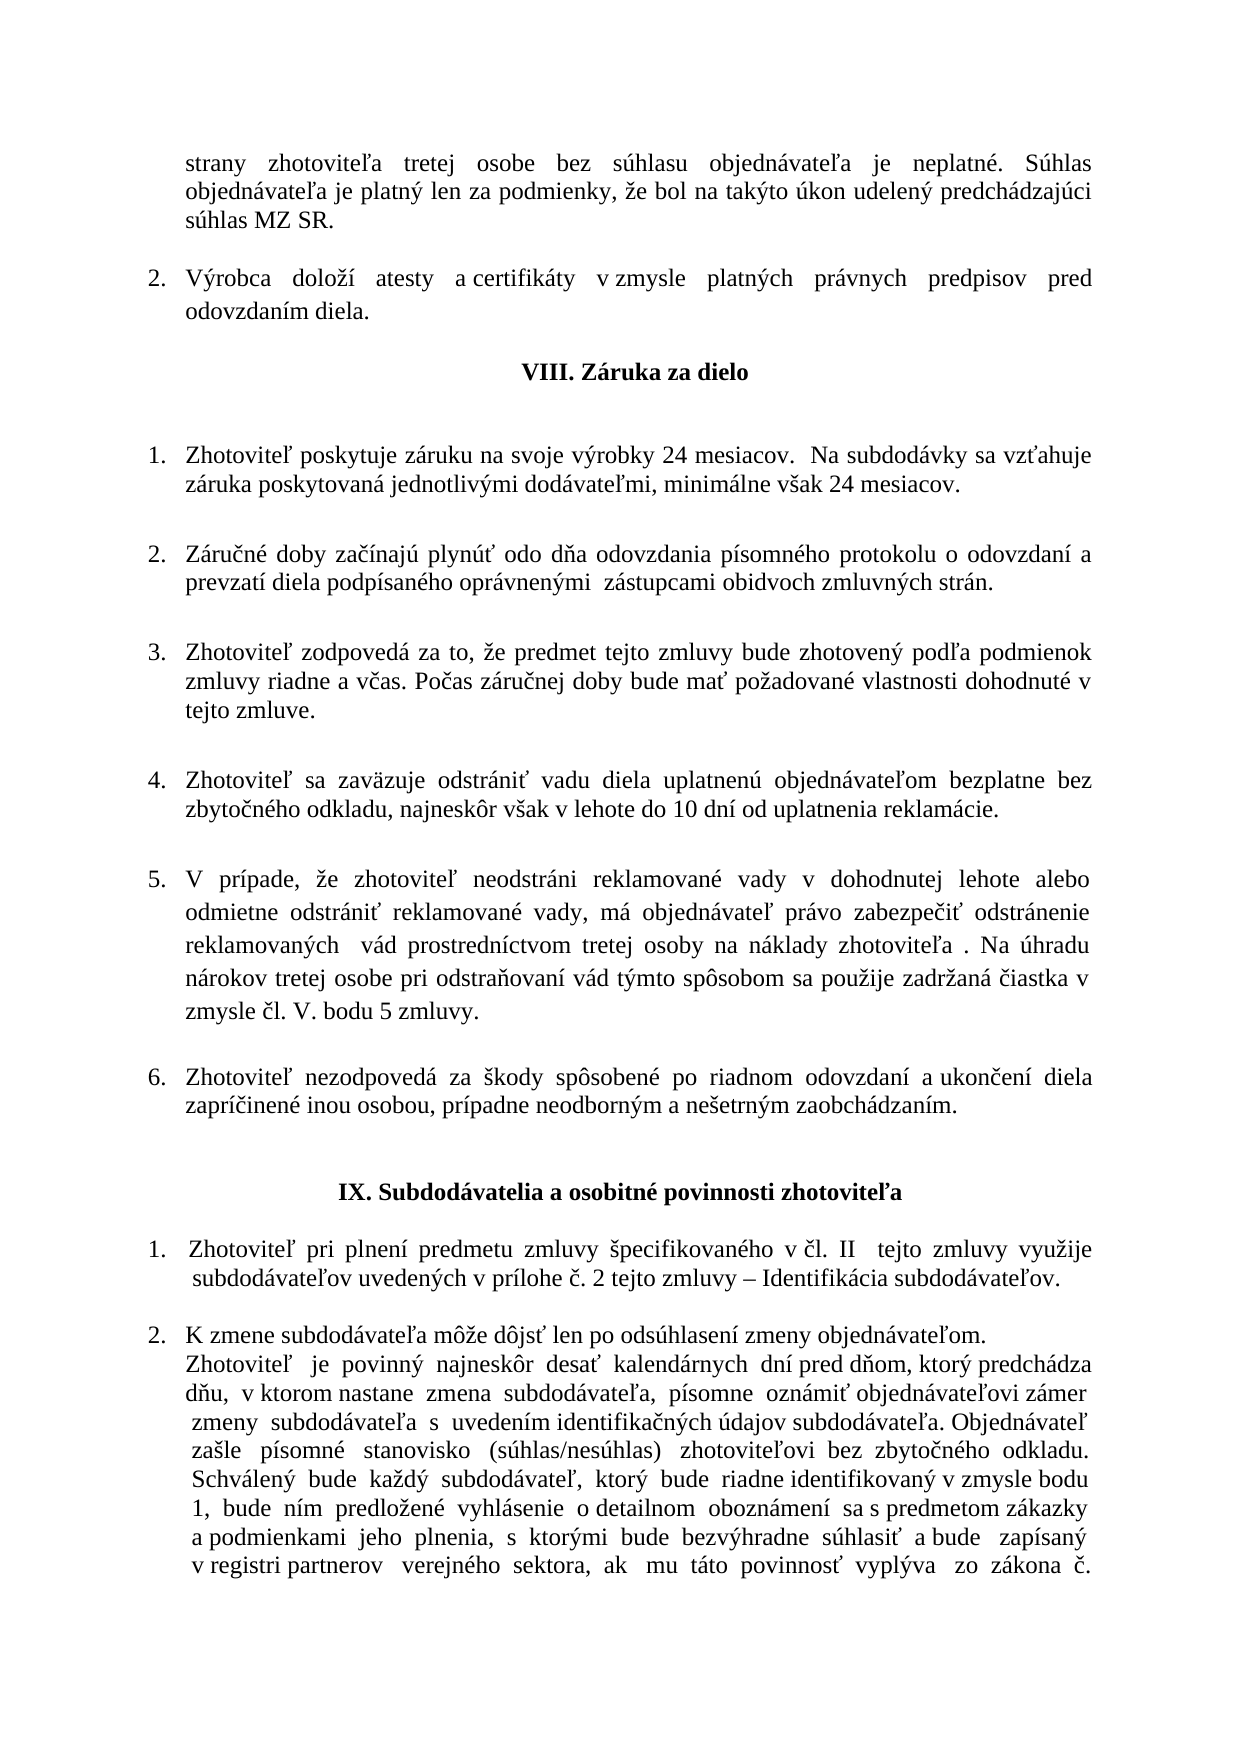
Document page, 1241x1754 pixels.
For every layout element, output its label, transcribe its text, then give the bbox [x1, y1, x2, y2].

list a podmienkami jeho plnenia, s ktorými bude bezvýhradne súhlasiť a bude zapísaný [148, 1522, 1092, 1551]
list Zhotoviteľ je povinný najneskôr desať kalendárnych dní pred dňom, ktorý predchádza [148, 1349, 1092, 1378]
list dňu, v ktorom nastane zmena subdodávateľa, písomne oznámiť objednávateľovi zámer [148, 1378, 1092, 1407]
list zmeny subdodávateľa s uvedením identifikačných údajov subdodávateľa. Objednávateľ [148, 1407, 1092, 1436]
list 1, bude ním predložené vyhlásenie o detailnom oboznámení sa s predmetom zákazky [148, 1493, 1092, 1522]
list v registri partnerov verejného sektora, ak mu táto povinnosť vyplýva zo zákona č. [148, 1551, 1092, 1579]
list Zhotoviteľ poskytuje záruku na svoje výrobky 24 mesiacov. Na subdodávky sa vzťahuje záruka poskytovaná jednotlivými dodávateľmi, minimálne však 24 mesiacov. [148, 440, 1092, 497]
list Zhotoviteľ nezodpovedá za škody spôsobené po riadnom odovzdaní a ukončení diela zapríčinené inou osobou, prípadne neodborným a nešetrným zaobchádzaním. [148, 1062, 1092, 1119]
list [148, 148, 1092, 234]
list Záručné doby začínajú plynúť odo dňa odovzdania písomného protokolu o odovzdaní a prevzatí diela podpísaného oprávnenými zástupcami obidvoch zmluvných strán. [148, 539, 1092, 596]
list 1. Zhotoviteľ pri plnení predmetu zmluvy špecifikovaného v čl. II tejto zmluvy využije subdodávateľov uvedených v prílohe č. 2 tejto zmluvy – Identifikácia subdodávateľov. [148, 1234, 1092, 1292]
text VIII. Záruka za dielo [177, 357, 1092, 386]
list Zhotoviteľ zodpovedá za to, že predmet tejto zmluvy bude zhotovený podľa podmienok zmluvy riadne a včas. Počas záručnej doby bude mať požadované vlastnosti dohodnuté v tejto zmluve. [148, 637, 1092, 724]
list Zhotoviteľ sa zaväzuje odstrániť vadu diela uplatnenú objednávateľom bezplatne bez zbytočného odkladu, najneskôr však v lehote do 10 dní od uplatnenia reklamácie. [148, 765, 1092, 822]
list V prípade, že zhotoviteľ neodstráni reklamované vady v dohodnutej lehote alebo odmietne odstrániť reklamované vady, má objednávateľ právo zabezpečiť odstránenie reklamovaných vád prostredníctvom tretej osoby na náklady zhotoviteľa . Na úhradu nárokov tretej osobe pri odstraňovaní vád týmto spôsobom sa použije zadržaná čiastka v zmysle čl. V. bodu 5 zmluvy. [148, 864, 1090, 1024]
list zašle písomné stanovisko (súhlas/nesúhlas) zhotoviteľovi bez zbytočného odkladu. [148, 1436, 1092, 1464]
list Schválený bude každý subdodávateľ, ktorý bude riadne identifikovaný v zmysle bodu [148, 1464, 1092, 1493]
list Výrobca doloží atesty a certifikáty v zmysle platných právnych predpisov pred odovzdaním diela. [148, 263, 1092, 324]
list 2. K zmene subdodávateľa môže dôjsť len po odsúhlasení zmeny objednávateľom. [148, 1321, 1092, 1349]
text IX. Subdodávatelia a osobitné povinnosti zhotoviteľa [148, 1177, 1092, 1206]
